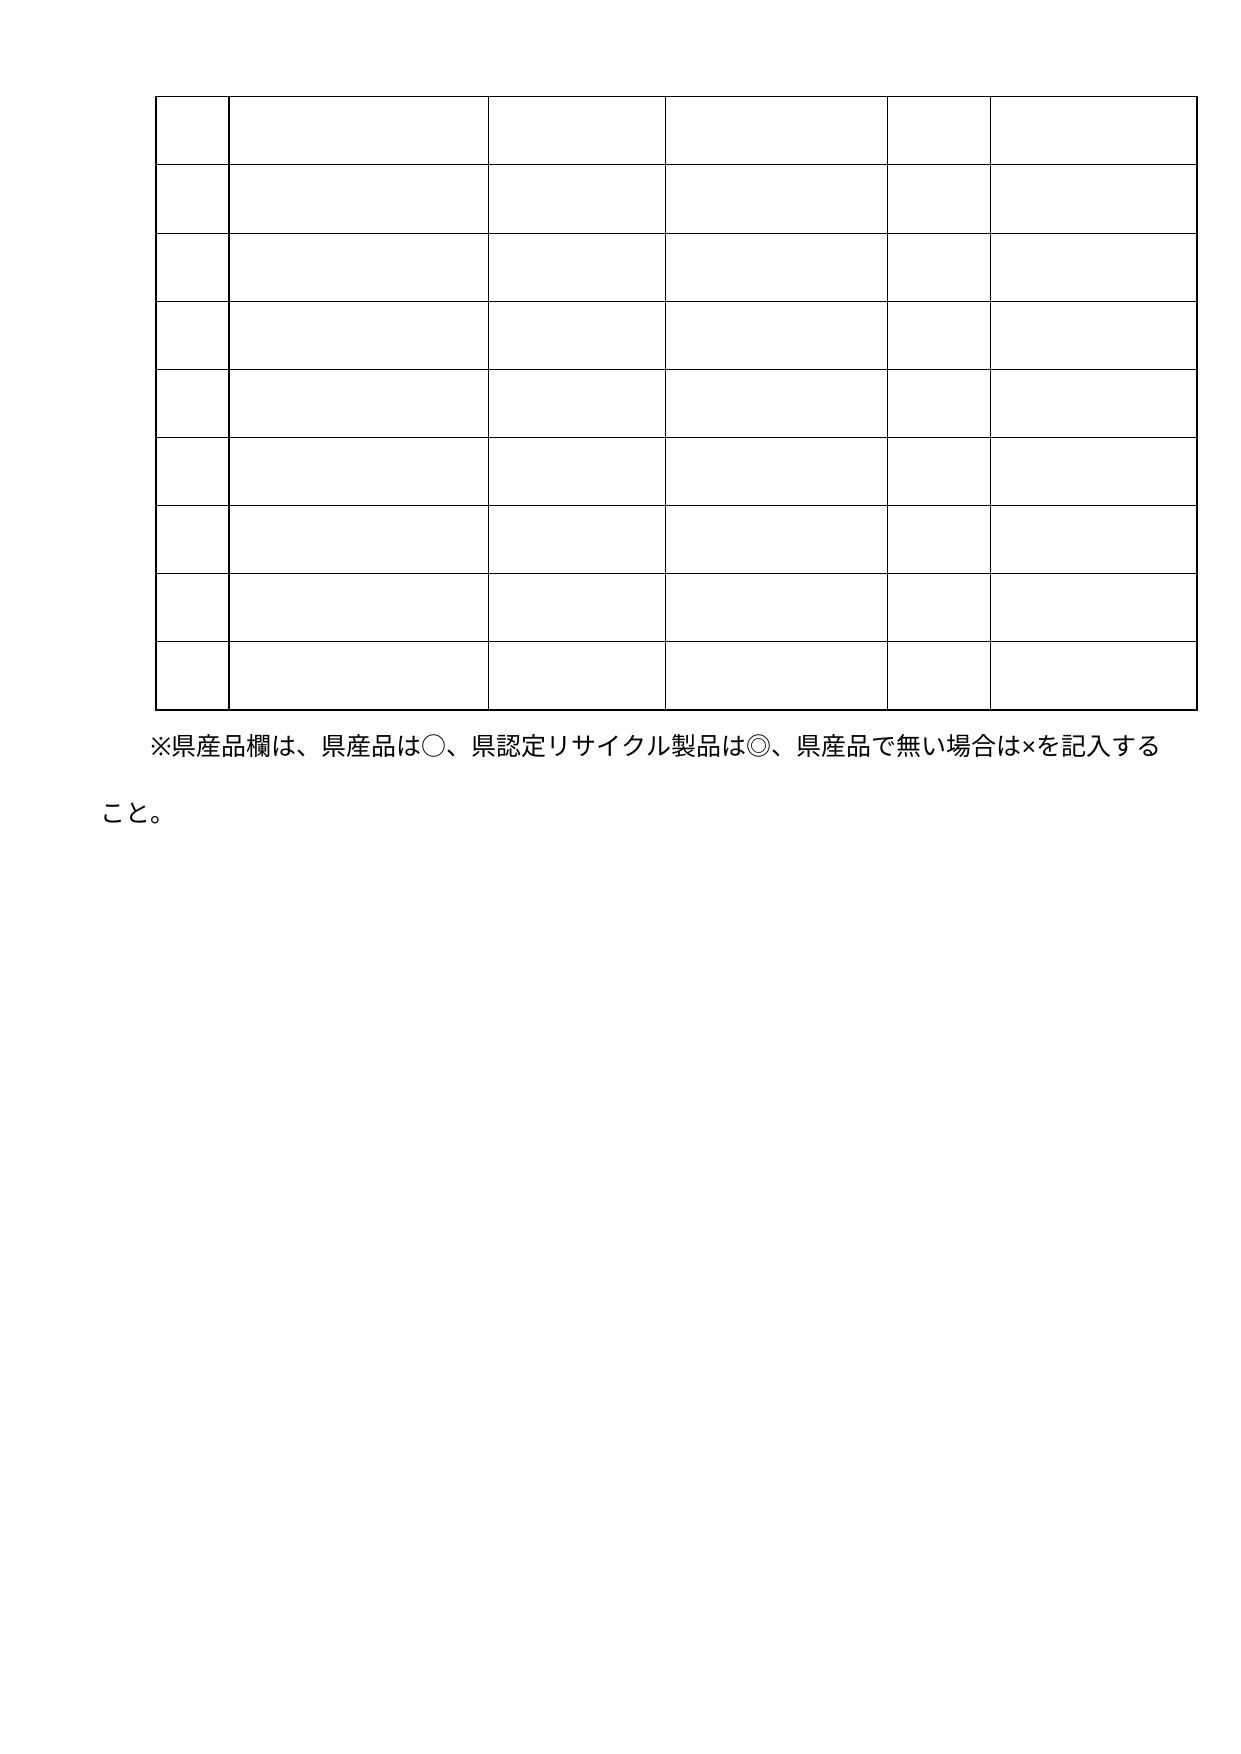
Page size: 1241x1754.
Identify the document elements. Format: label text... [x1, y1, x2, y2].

text ※県産品欄は、県産品は○、県認定リサイクル製品は◎、県産品で無い場合は×を記入すること。 [100, 711, 1175, 846]
table_cell [157, 165, 228, 232]
table_cell [666, 506, 887, 573]
table_cell [991, 574, 1196, 641]
table_cell [489, 574, 665, 641]
table_cell [489, 642, 665, 709]
table_cell [489, 234, 665, 301]
table_cell [888, 302, 990, 369]
table_cell [888, 165, 990, 232]
table_cell [991, 302, 1196, 369]
table_cell [157, 97, 228, 164]
table_cell [230, 302, 488, 369]
table_cell [666, 97, 887, 164]
table_cell [666, 302, 887, 369]
table_cell [991, 165, 1196, 232]
table_cell [991, 642, 1196, 709]
table_cell [888, 438, 990, 505]
table_cell [230, 97, 488, 164]
table_cell [888, 506, 990, 573]
table_cell [666, 234, 887, 301]
table_cell [888, 574, 990, 641]
table_cell [157, 642, 228, 709]
table_cell [157, 234, 228, 301]
table_cell [666, 165, 887, 232]
table_cell [230, 438, 488, 505]
table_cell [489, 165, 665, 232]
table_cell [991, 234, 1196, 301]
table_cell [230, 234, 488, 301]
table_cell [489, 506, 665, 573]
table_cell [230, 642, 488, 709]
table_cell [157, 302, 228, 369]
table_cell [489, 370, 665, 437]
table_cell [991, 438, 1196, 505]
table_cell [991, 97, 1196, 164]
table_cell [991, 370, 1196, 437]
table_cell [888, 642, 990, 709]
table_cell [888, 97, 990, 164]
table_cell [489, 302, 665, 369]
table_cell [489, 438, 665, 505]
table_cell [157, 370, 228, 437]
table_cell [230, 370, 488, 437]
table_cell [230, 506, 488, 573]
table_cell [230, 574, 488, 641]
table_cell [666, 438, 887, 505]
table_cell [666, 370, 887, 437]
table_cell [157, 438, 228, 505]
table_cell [991, 506, 1196, 573]
table_cell [157, 574, 228, 641]
table_cell [666, 642, 887, 709]
table_cell [666, 574, 887, 641]
table_cell [230, 165, 488, 232]
table_cell [888, 370, 990, 437]
table_cell [157, 506, 228, 573]
table_cell [888, 234, 990, 301]
table_cell [489, 97, 665, 164]
